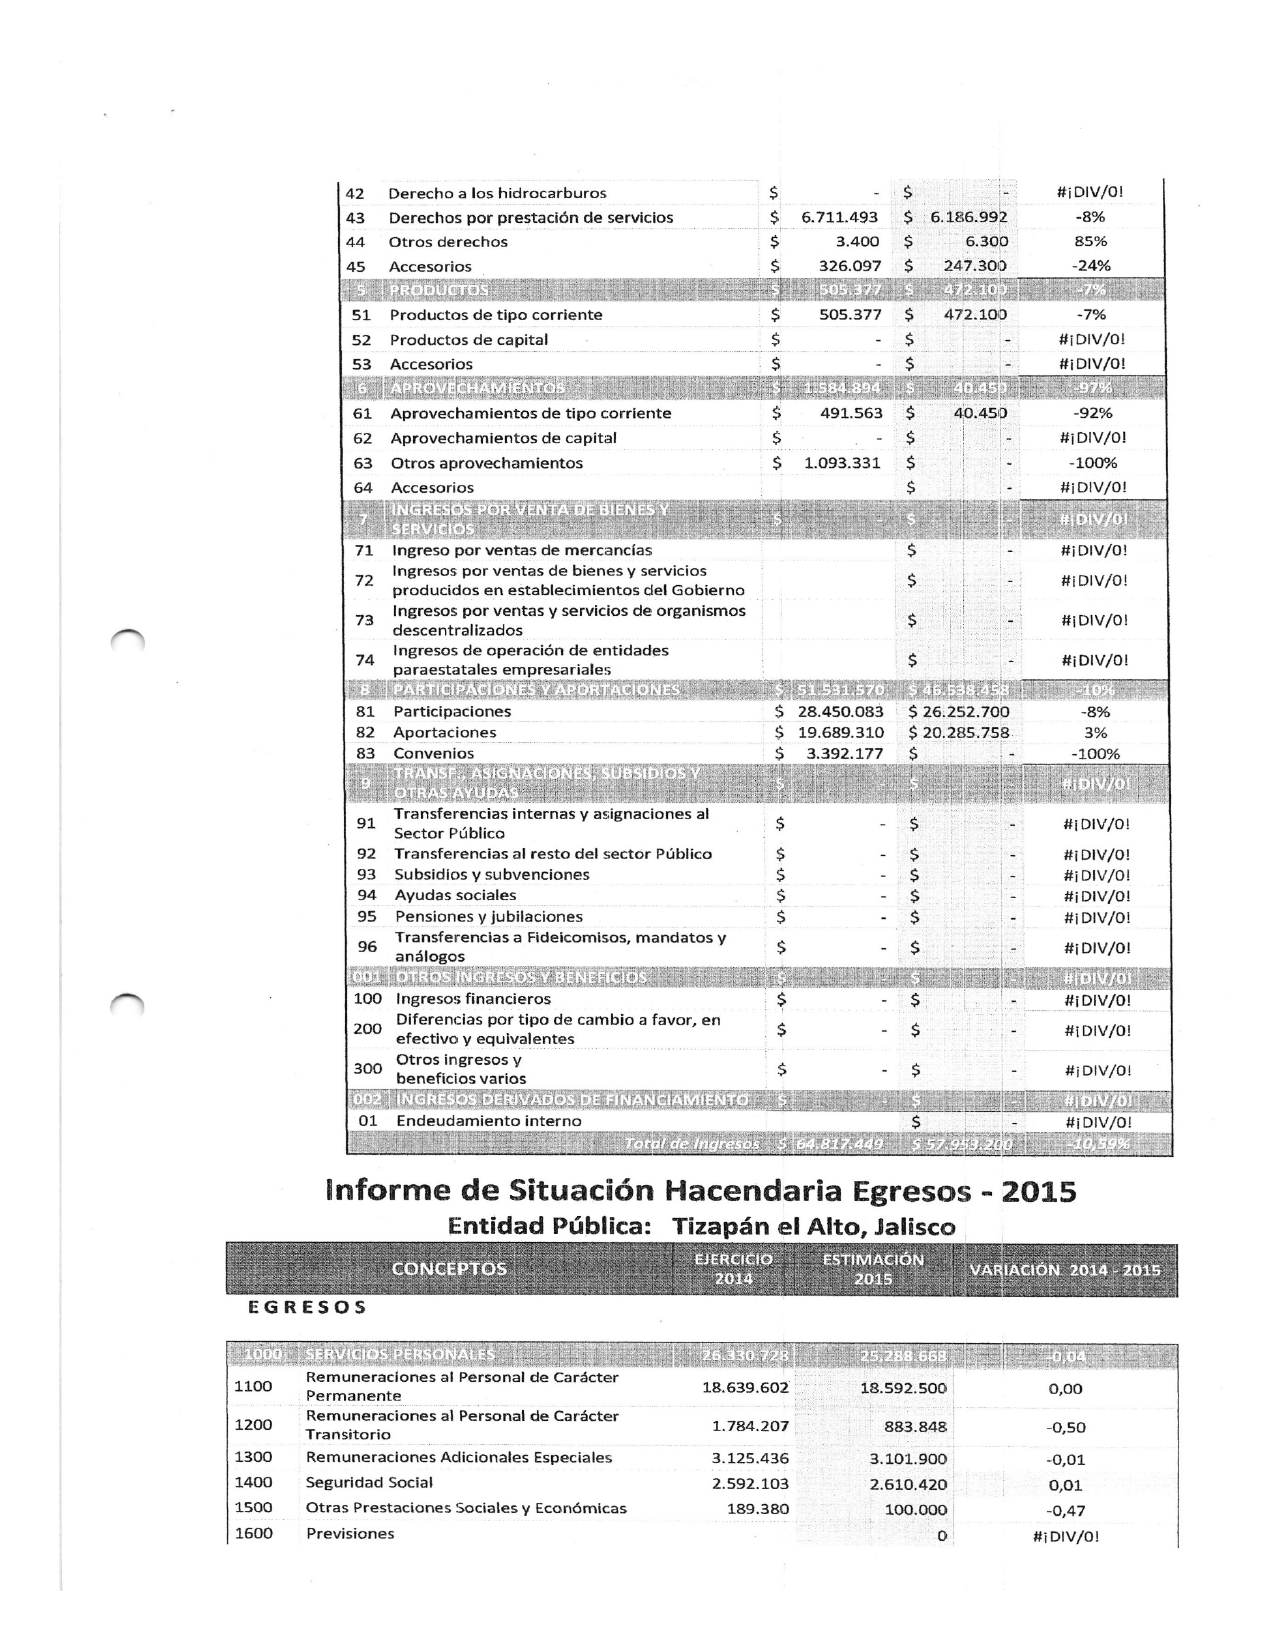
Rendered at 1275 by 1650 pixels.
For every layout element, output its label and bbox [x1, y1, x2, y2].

picture [59, 59, 1228, 1591]
